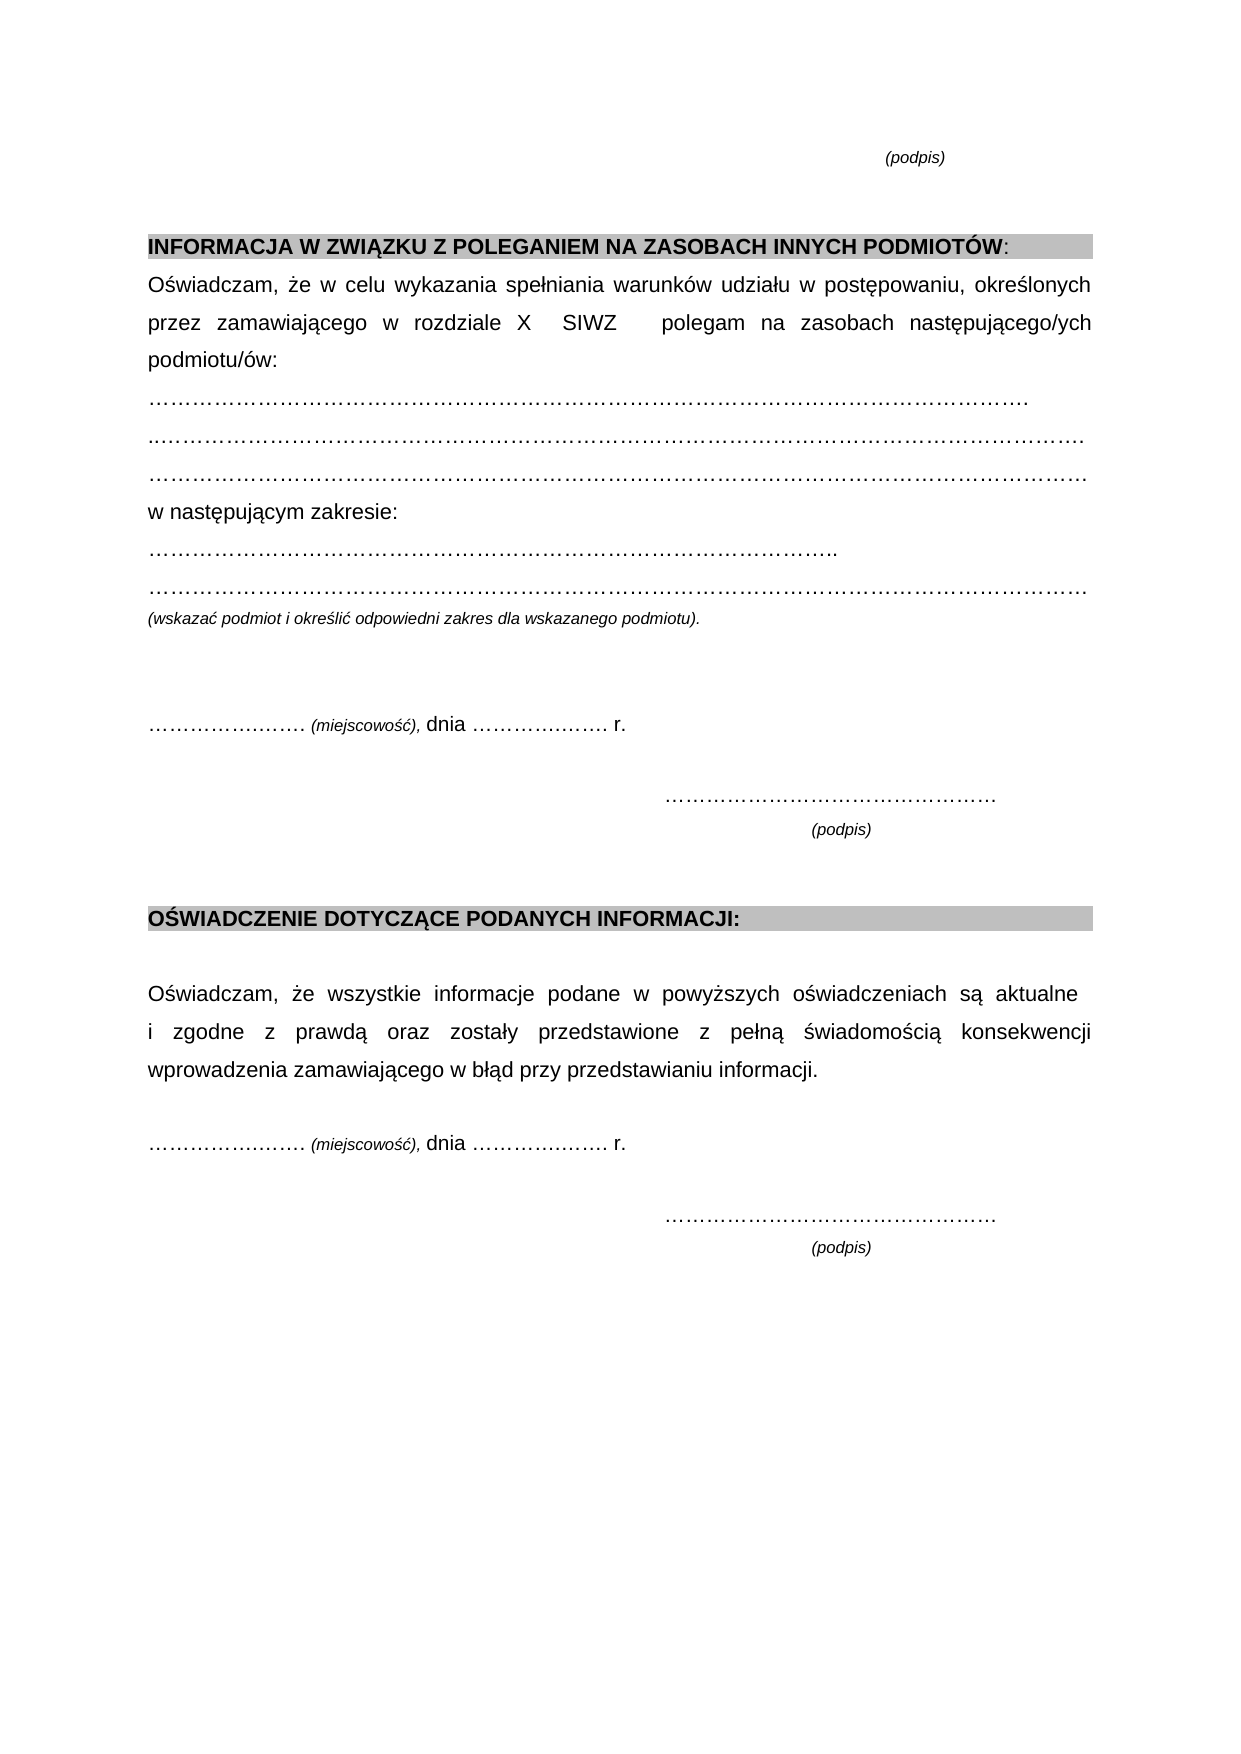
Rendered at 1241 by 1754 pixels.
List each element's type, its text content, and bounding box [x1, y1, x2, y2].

text ………………………………………… [148, 783, 1093, 807]
text ………………………………………………………………………………………………………………… (wskazać podmiot i określić odpowiedni zakres dla wskazanego podmiotu). [148, 574, 1093, 628]
text (podpis) [738, 819, 1093, 838]
text w następującym zakresie: ………………………………………………………………………………….. [148, 498, 1093, 562]
text Oświadczam, że w celu wykazania spełniania warunków udziału w postępowaniu, określonych przez zamawiającego w rozdziale X SIWZ polegam na zasobach następującego/ych podmiotu/ów: …………………………………………………………………………………………………………. [148, 272, 1093, 410]
text ..……………………………………………………………………………………………………………….………………………………………………………………………………………………………………… [148, 423, 1093, 486]
text Oświadczam, że wszystkie informacje podane w powyższych oświadczeniach są aktualne i zgodne z prawdą oraz zostały przedstawione z pełną świadomością konsekwencji wprowadzenia zamawiającego w błąd przy przedstawianiu informacji. [148, 981, 1093, 1082]
text …………….……. (miejscowość), dnia ………….……. r. [148, 711, 1093, 735]
text ………………………………………… [148, 1202, 1093, 1226]
text …………….……. (miejscowość), dnia ………….……. r. [148, 1131, 1093, 1154]
text OŚWIADCZENIE DOTYCZĄCE PODANYCH INFORMACJI: [148, 906, 1093, 931]
text INFORMACJA W ZWIĄZKU Z POLEGANIEM NA ZASOBACH INNYCH PODMIOTÓW: [148, 234, 1093, 259]
text (podpis) [738, 1238, 1093, 1257]
text (podpis) [811, 148, 1093, 167]
